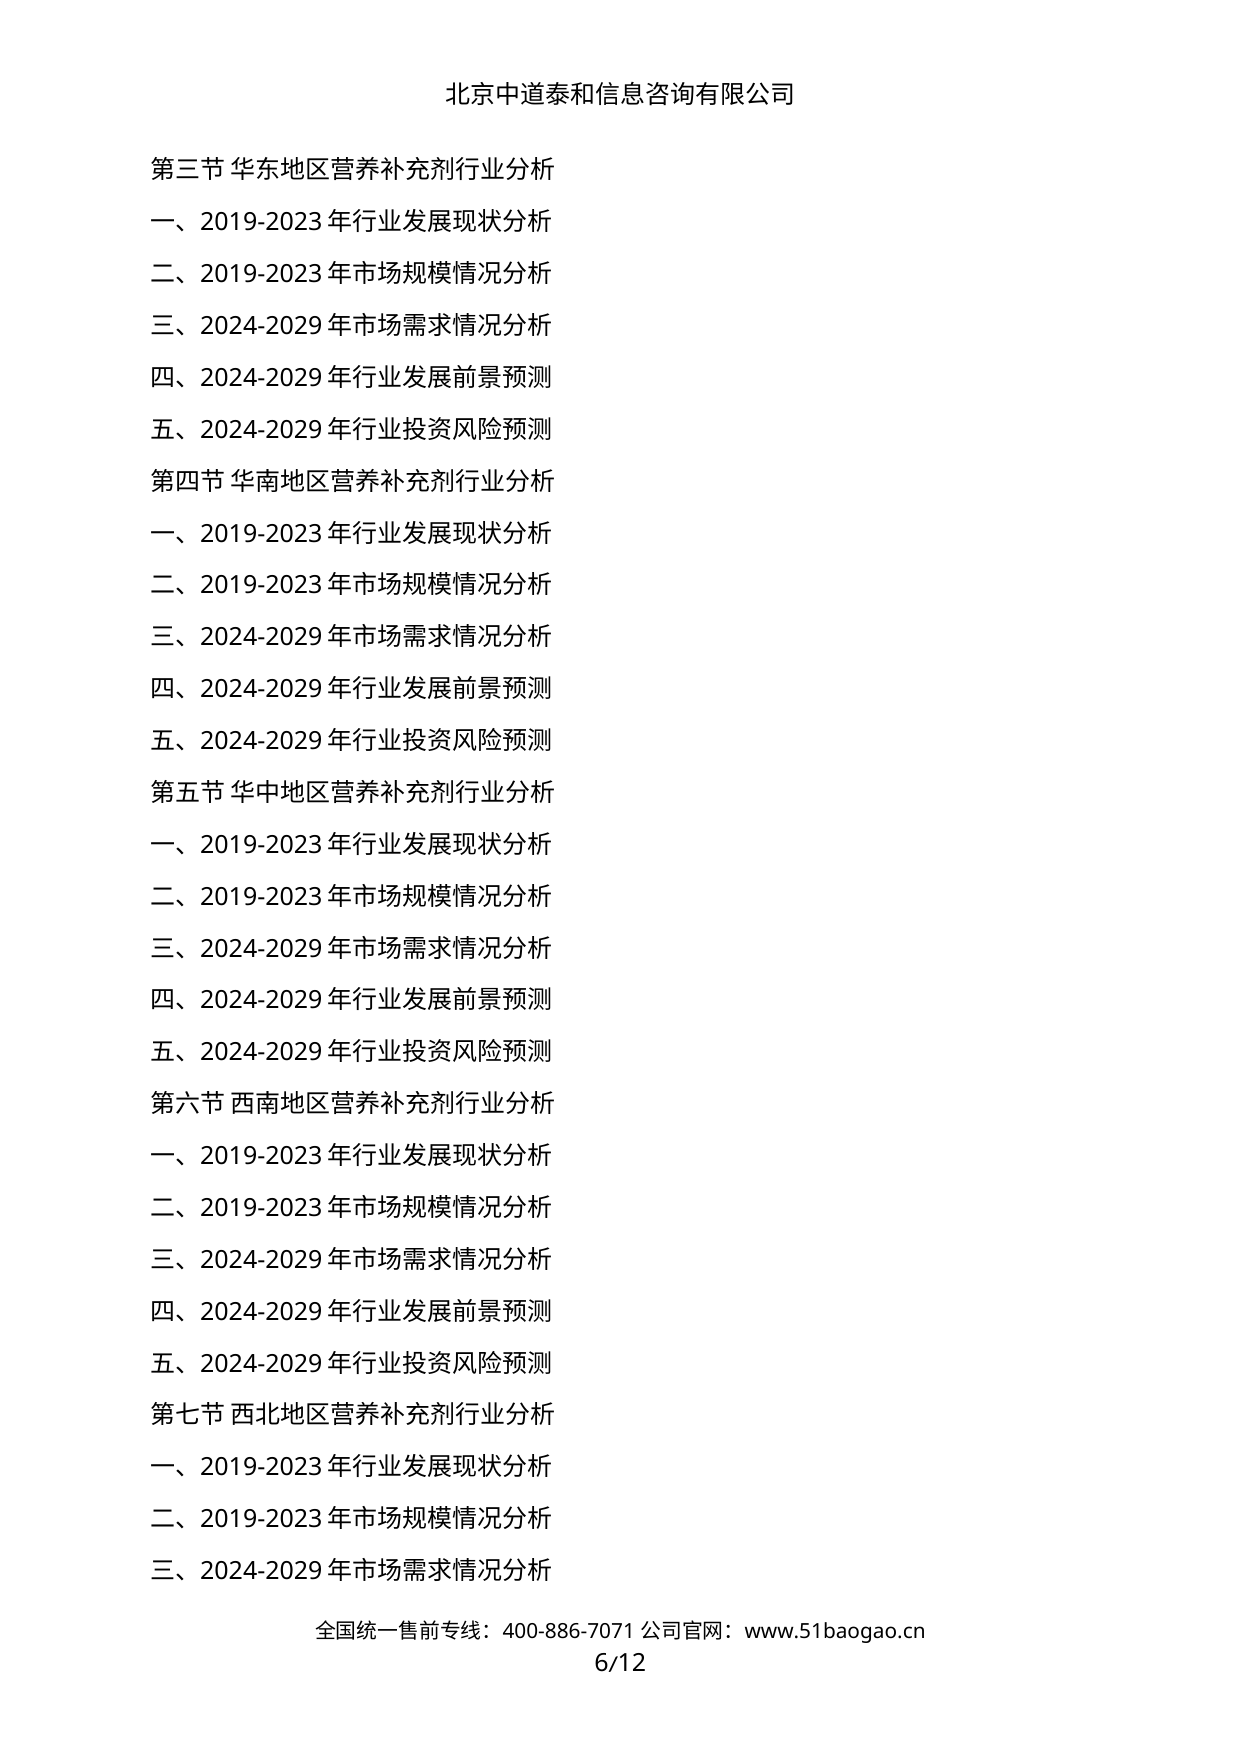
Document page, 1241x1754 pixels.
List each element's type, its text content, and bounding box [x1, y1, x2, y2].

text 五、2024-2029年行业投资风险预测 [150, 1032, 1090, 1068]
text 五、2024-2029年行业投资风险预测 [150, 409, 1090, 446]
text 二、2019-2023年市场规模情况分析 [150, 1499, 1090, 1535]
text 第四节 华南地区营养补充剂行业分析 [150, 461, 1090, 497]
text 三、2024-2029年市场需求情况分析 [150, 617, 1090, 653]
text 二、2019-2023年市场规模情况分析 [150, 565, 1090, 601]
text 四、2024-2029年行业发展前景预测 [150, 669, 1090, 705]
text 二、2019-2023年市场规模情况分析 [150, 254, 1090, 290]
text 一、2019-2023年行业发展现状分析 [150, 1136, 1090, 1172]
text 第三节 华东地区营养补充剂行业分析 [150, 150, 1090, 186]
text 三、2024-2029年市场需求情况分析 [150, 306, 1090, 342]
text 一、2019-2023年行业发展现状分析 [150, 1447, 1090, 1483]
text 第五节 华中地区营养补充剂行业分析 [150, 772, 1090, 809]
text 一、2019-2023年行业发展现状分析 [150, 513, 1090, 549]
text 第六节 西南地区营养补充剂行业分析 [150, 1084, 1090, 1120]
text 一、2019-2023年行业发展现状分析 [150, 202, 1090, 238]
text 三、2024-2029年市场需求情况分析 [150, 1239, 1090, 1276]
text 四、2024-2029年行业发展前景预测 [150, 357, 1090, 394]
text 一、2019-2023年行业发展现状分析 [150, 824, 1090, 861]
text 第七节 西北地区营养补充剂行业分析 [150, 1395, 1090, 1431]
text 二、2019-2023年市场规模情况分析 [150, 876, 1090, 912]
text 四、2024-2029年行业发展前景预测 [150, 1291, 1090, 1327]
text 三、2024-2029年市场需求情况分析 [150, 928, 1090, 964]
text 三、2024-2029年市场需求情况分析 [150, 1551, 1090, 1587]
text 五、2024-2029年行业投资风险预测 [150, 721, 1090, 757]
text 二、2019-2023年市场规模情况分析 [150, 1187, 1090, 1224]
text 四、2024-2029年行业发展前景预测 [150, 980, 1090, 1016]
text 五、2024-2029年行业投资风险预测 [150, 1343, 1090, 1379]
